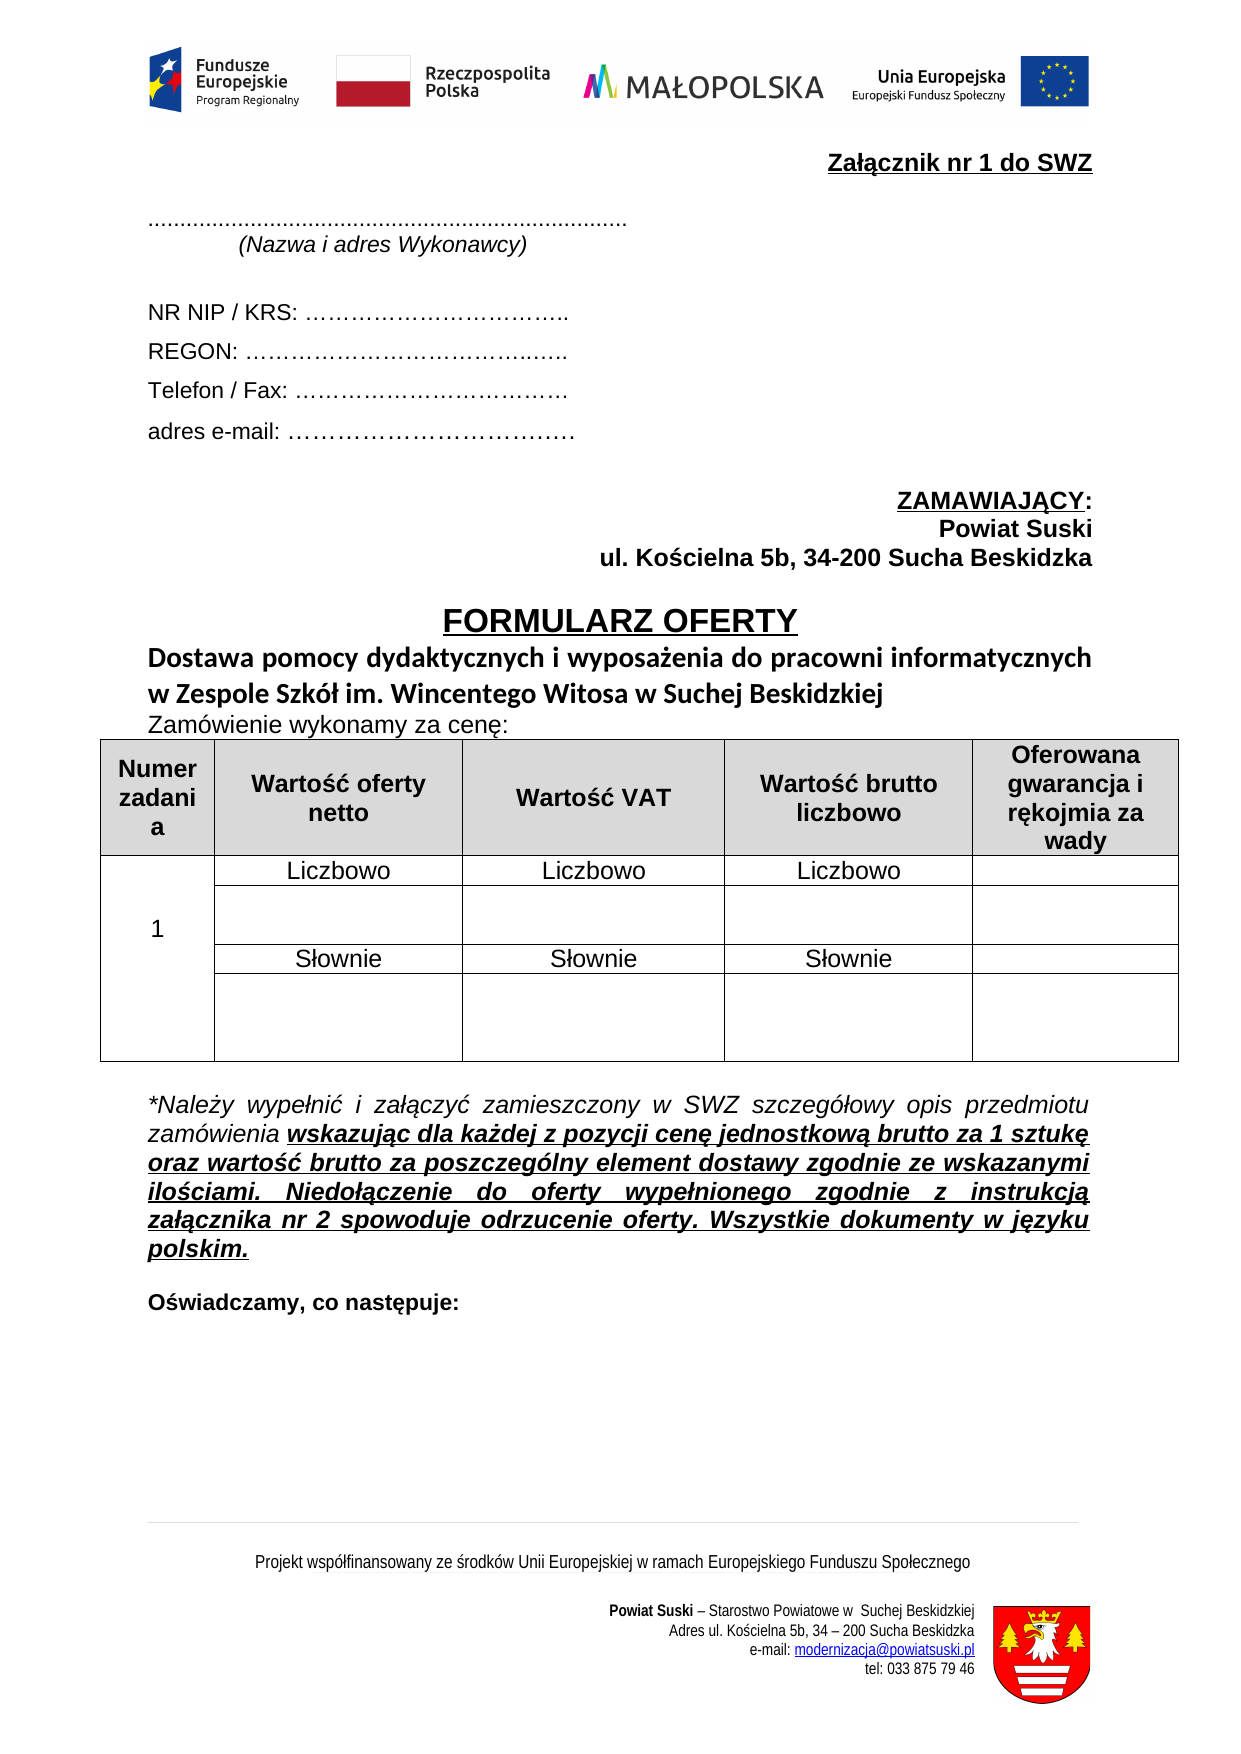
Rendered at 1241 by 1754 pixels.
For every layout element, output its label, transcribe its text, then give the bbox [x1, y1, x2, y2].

text Powiat Suski [148, 514, 1093, 543]
table_cell Liczbowo [215, 856, 462, 885]
text *Należy wypełnić i załączyć zamieszczony w SWZ szczegółowy opis przedmiotu zamówienia wskazując dla każdej z pozycji cenę jednostkową brutto za 1 sztukę oraz wartość brutto za poszczególny element dostawy zgodnie ze wskazanymi ilościami. Niedołączenie do oferty wypełnionego zgodnie z instrukcją załącznika nr 2 spowoduje odrzucenie oferty. Wszystkie dokumenty w języku polskim. [148, 1090, 1093, 1263]
table_cell Słownie [725, 945, 972, 973]
text Zamówienie wykonamy za cenę: [148, 710, 1093, 739]
text Załącznik nr 1 do SWZ [148, 148, 1093, 176]
table_cell [215, 886, 462, 943]
text ZAMAWIAJĄCY: [148, 457, 1093, 514]
table_cell Liczbowo [463, 856, 724, 885]
table_cell [463, 974, 724, 1061]
text REGON: ………………………………..….. [148, 338, 1093, 364]
text Dostawa pomocy dydaktycznych i wyposażenia do pracowni informatycznych w Zespole Szkół im. Wincentego Witosa w Suchej Beskidzkiej [148, 639, 1093, 710]
table_header Wartość brutto liczbowo [725, 740, 972, 855]
text NR NIP / KRS: …………………………….. [148, 299, 1093, 325]
table_cell Słownie [215, 945, 462, 973]
text ul. Kościelna 5b, 34-200 Sucha Beskidzka [148, 543, 1093, 572]
table_cell [973, 945, 1178, 973]
table_cell [973, 974, 1178, 1061]
table_cell [725, 974, 972, 1061]
text adres e-mail: ………………………….…. [148, 416, 1093, 444]
picture [993, 1606, 1091, 1704]
text Oświadczamy, co następuje: [148, 1289, 1093, 1316]
table_header Wartość VAT [463, 740, 724, 855]
table_cell 1 [101, 856, 214, 1061]
table_cell [463, 886, 724, 943]
text FORMULARZ OFERTY [148, 601, 1093, 639]
table_cell [973, 856, 1178, 885]
text (Nazwa i adres Wykonawcy) [148, 231, 1093, 258]
table_cell Liczbowo [725, 856, 972, 885]
table_cell [215, 974, 462, 1061]
table_header Oferowana gwarancja i rękojmia za wady [973, 740, 1178, 855]
table_cell Słownie [463, 945, 724, 973]
table_header Numer zadania [101, 740, 214, 855]
table_cell [725, 886, 972, 943]
picture [148, 41, 1088, 126]
table_cell [973, 886, 1178, 943]
table_header Wartość oferty netto [215, 740, 462, 855]
text Telefon / Fax: ……………………………… [148, 377, 1093, 403]
